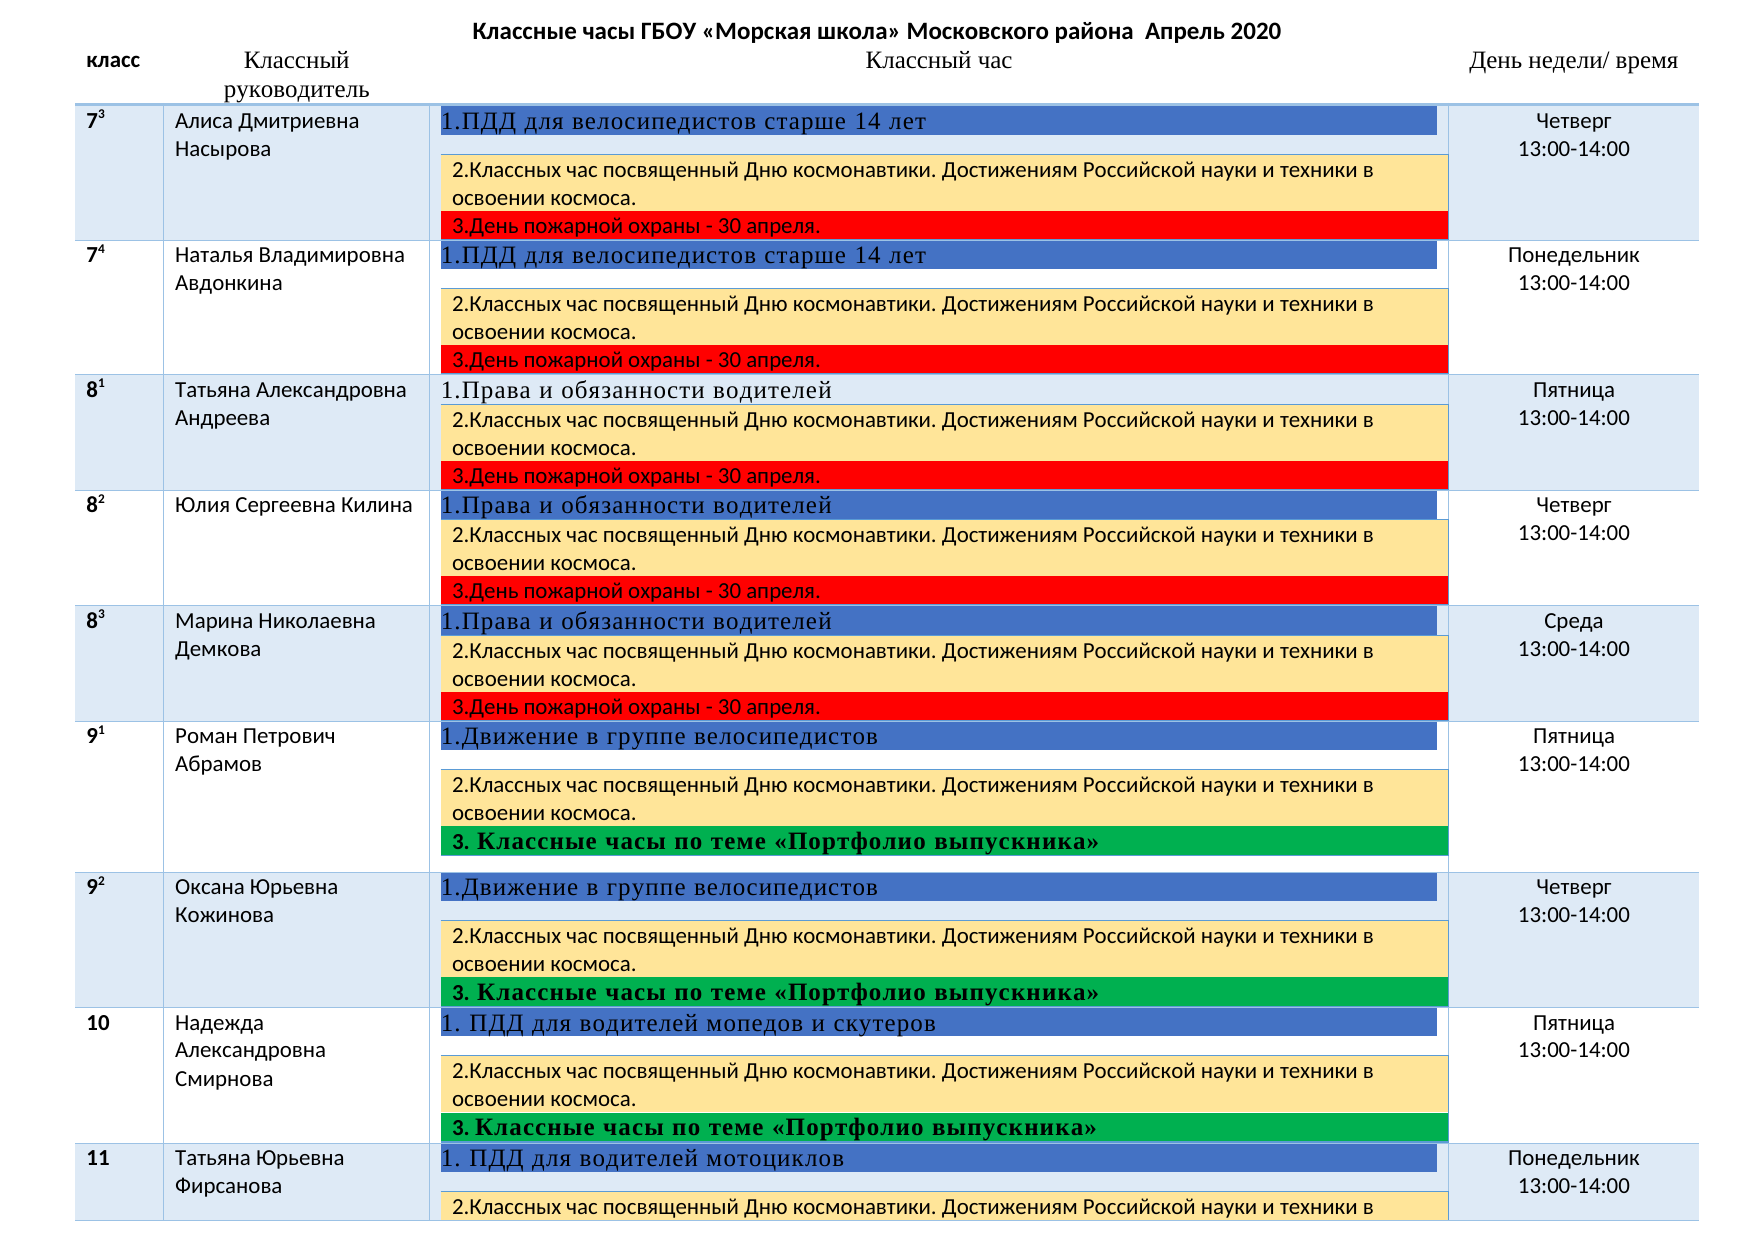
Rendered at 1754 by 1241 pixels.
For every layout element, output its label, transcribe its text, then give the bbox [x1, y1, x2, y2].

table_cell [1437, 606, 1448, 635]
table_cell Юлия Сергеевна Килина [164, 491, 429, 605]
table_cell 74 [75, 241, 163, 374]
table_cell Оксана Юрьевна Кожинова [164, 873, 429, 1007]
table_cell 92 [75, 873, 163, 1007]
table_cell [164, 1144, 429, 1220]
table_cell 1.ПДД для велосипедистов старше 14 лет [430, 241, 1448, 374]
table_cell 10 [75, 1008, 163, 1143]
table_cell 1.Права и обязанности водителей [430, 375, 1448, 490]
table_header Классный руководитель [164, 45, 429, 103]
table_cell 1.Движение в группе велосипедистов [430, 722, 1448, 872]
table_cell Пятница 13:00-14:00 [1449, 722, 1699, 872]
table_header класс [75, 45, 164, 103]
table_cell Четверг 13:00-14:00 [1449, 106, 1699, 240]
table_cell 11 [75, 1144, 163, 1220]
table_cell 91 [75, 722, 163, 872]
table_cell Татьяна Александровна Андреева [164, 375, 429, 490]
table_cell 1. ПДД для водителей мопедов и скутеров [430, 1008, 1448, 1143]
table_cell 1.ПДД для велосипедистов старше 14 лет [430, 106, 1448, 240]
table_cell 1. ПДД для водителей мотоциклов [430, 1144, 1448, 1220]
table_cell Алиса Дмитриевна Насырова [164, 106, 429, 240]
table_cell Пятница 13:00-14:00 [1449, 375, 1699, 490]
table_header День недели/ время [1448, 45, 1699, 103]
table_cell 81 [75, 375, 163, 490]
table_cell Пятница 13:00-14:00 [1449, 1008, 1699, 1143]
table_cell Надежда Александровна Смирнова [164, 1008, 429, 1143]
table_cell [1449, 1144, 1699, 1220]
table_cell 83 [75, 606, 163, 721]
table_cell 73 [75, 106, 163, 240]
table_cell Среда 13:00-14:00 [1449, 606, 1699, 721]
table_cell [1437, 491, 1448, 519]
table_cell 82 [75, 491, 163, 605]
table_cell Наталья Владимировна Авдонкина [164, 241, 429, 374]
table_cell Четверг 13:00-14:00 [1449, 873, 1699, 1007]
table_cell Четверг 13:00-14:00 [1449, 491, 1699, 605]
table_cell Понедельник 13:00-14:00 [1449, 241, 1699, 374]
table_header Классный час [429, 45, 1448, 103]
table_cell Роман Петрович Абрамов [164, 722, 429, 872]
table_cell 1.Движение в группе велосипедистов [430, 873, 1448, 1007]
table_cell Марина Николаевна Демкова [164, 606, 429, 721]
